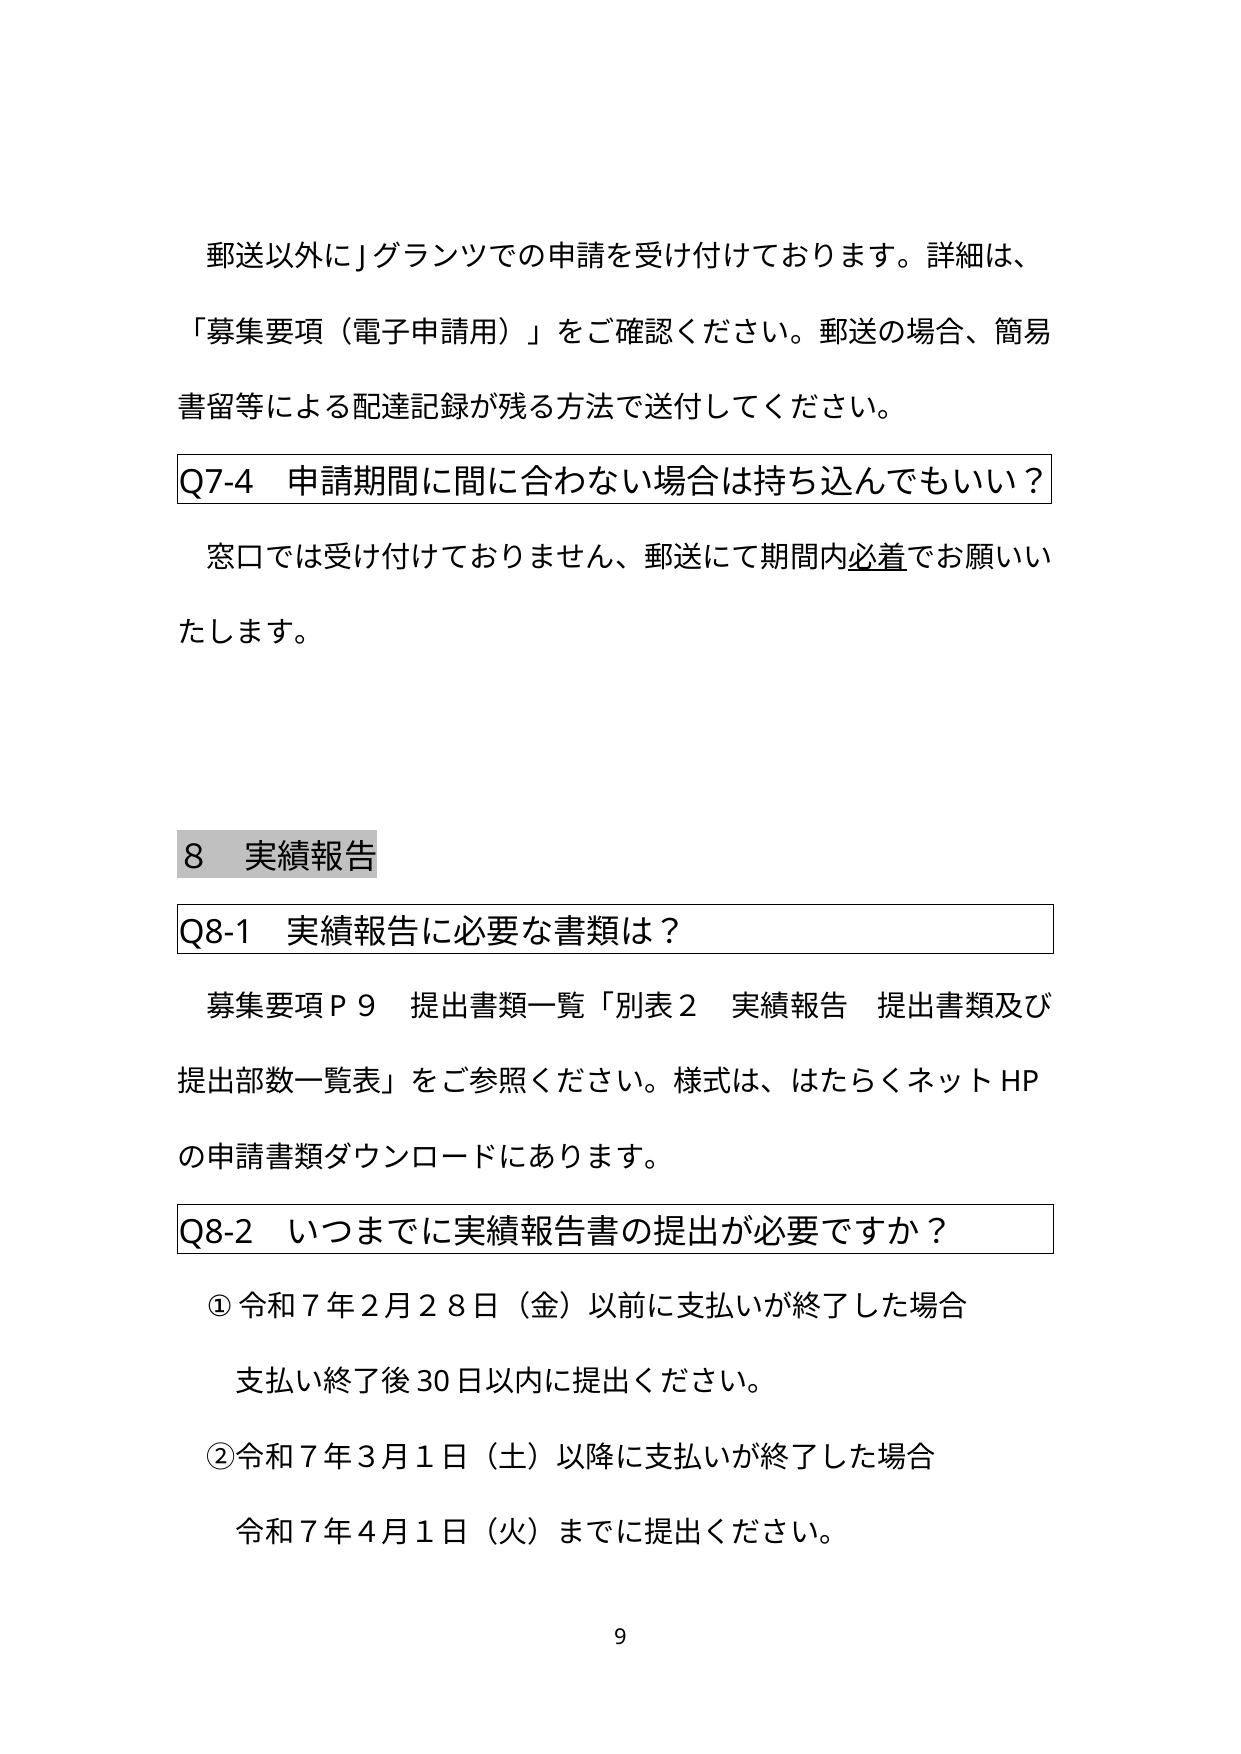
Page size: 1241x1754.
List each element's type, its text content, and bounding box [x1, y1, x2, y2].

text 郵送以外にJグランツでの申請を受け付けております。詳細は、「募集要項（電子申請用）」をご確認ください。郵送の場合、簡易書留等による配達記録が残る方法で送付してください。 [177, 217, 1063, 442]
text Q7-4 申請期間に間に合わない場合は持ち込んでもいい？ [177, 442, 1063, 517]
text ②令和７年３月１日（土）以降に支払いが終了した場合 [177, 1417, 1063, 1492]
text 支払い終了後30日以内に提出ください。 [177, 1342, 1063, 1417]
text 窓口では受け付けておりません、郵送にて期間内必着でお願いいたします。 [177, 517, 1063, 667]
text ①令和７年２月２８日（金）以前に支払いが終了した場合 [177, 1267, 1063, 1342]
text 募集要項P９ 提出書類一覧「別表２ 実績報告 提出書類及び提出部数一覧表」をご参照ください。様式は、はたらくネットHPの申請書類ダウンロードにあります。 [177, 967, 1063, 1192]
text ８ 実績報告 [177, 817, 1063, 892]
text Q8-1 実績報告に必要な書類は？ [177, 892, 1063, 967]
text Q8-2 いつまでに実績報告書の提出が必要ですか？ [177, 1192, 1063, 1267]
text 令和７年４月１日（火）までに提出ください。 [177, 1492, 1063, 1567]
